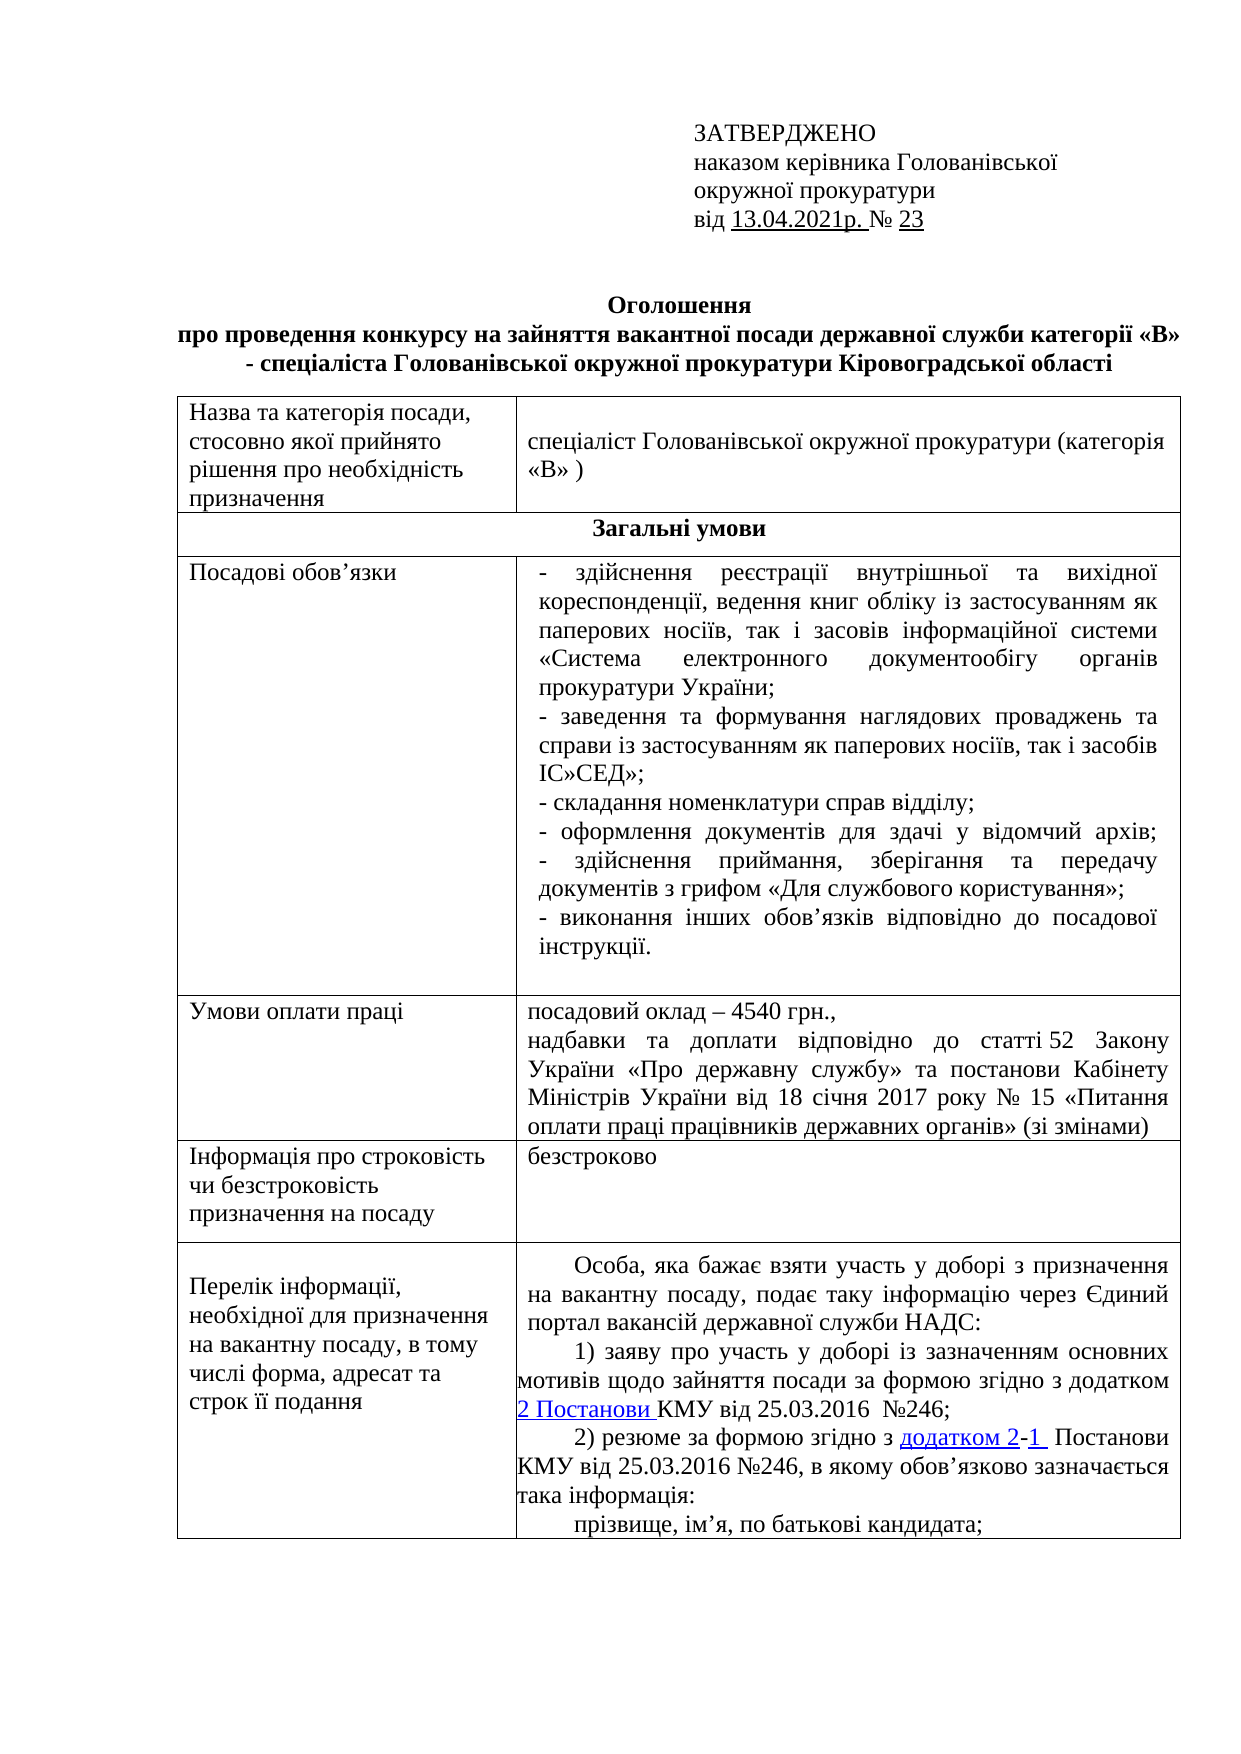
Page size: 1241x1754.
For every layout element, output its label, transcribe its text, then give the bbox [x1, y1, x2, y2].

table_header Назва та категорія посади, стосовно якої прийнято рішення про необхідність призначення [178, 397, 516, 512]
table_cell [517, 557, 1180, 995]
table_cell посадовий оклад – 4540 грн., надбавки та доплати відповідно до статті 52 Закону України «Про державну службу» та постанови Кабінету Міністрів України від 18 січня 2017 року № 15 «Питання оплати праці працівників державних органів» (зі змінами) [517, 996, 1180, 1140]
table_cell Інформація про строковість чи безстроковість призначення на посаду [178, 1141, 516, 1242]
text ЗАТВЕРДЖЕНО [693, 118, 1181, 147]
text окружної прокуратури [693, 176, 1181, 204]
table_cell Загальні умови [178, 513, 1180, 556]
table_cell Посадові обов’язки [178, 557, 516, 995]
table_cell безстроково [517, 1141, 1180, 1242]
text наказом керівника Голованівської [693, 147, 1181, 176]
table_cell Умови оплати праці [178, 996, 516, 1140]
table_header спеціаліст Голованівської окружної прокуратури (категорія «В» ) [517, 397, 1180, 512]
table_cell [178, 1243, 516, 1537]
text від 13.04.2021р. № 23 [693, 204, 1181, 233]
text Оголошення [177, 291, 1181, 319]
text про проведення конкурсу на зайняття вакантної посади державної служби категорії «В» - спеціаліста Голованівської окружної прокуратури Кіровоградської області [177, 319, 1181, 377]
